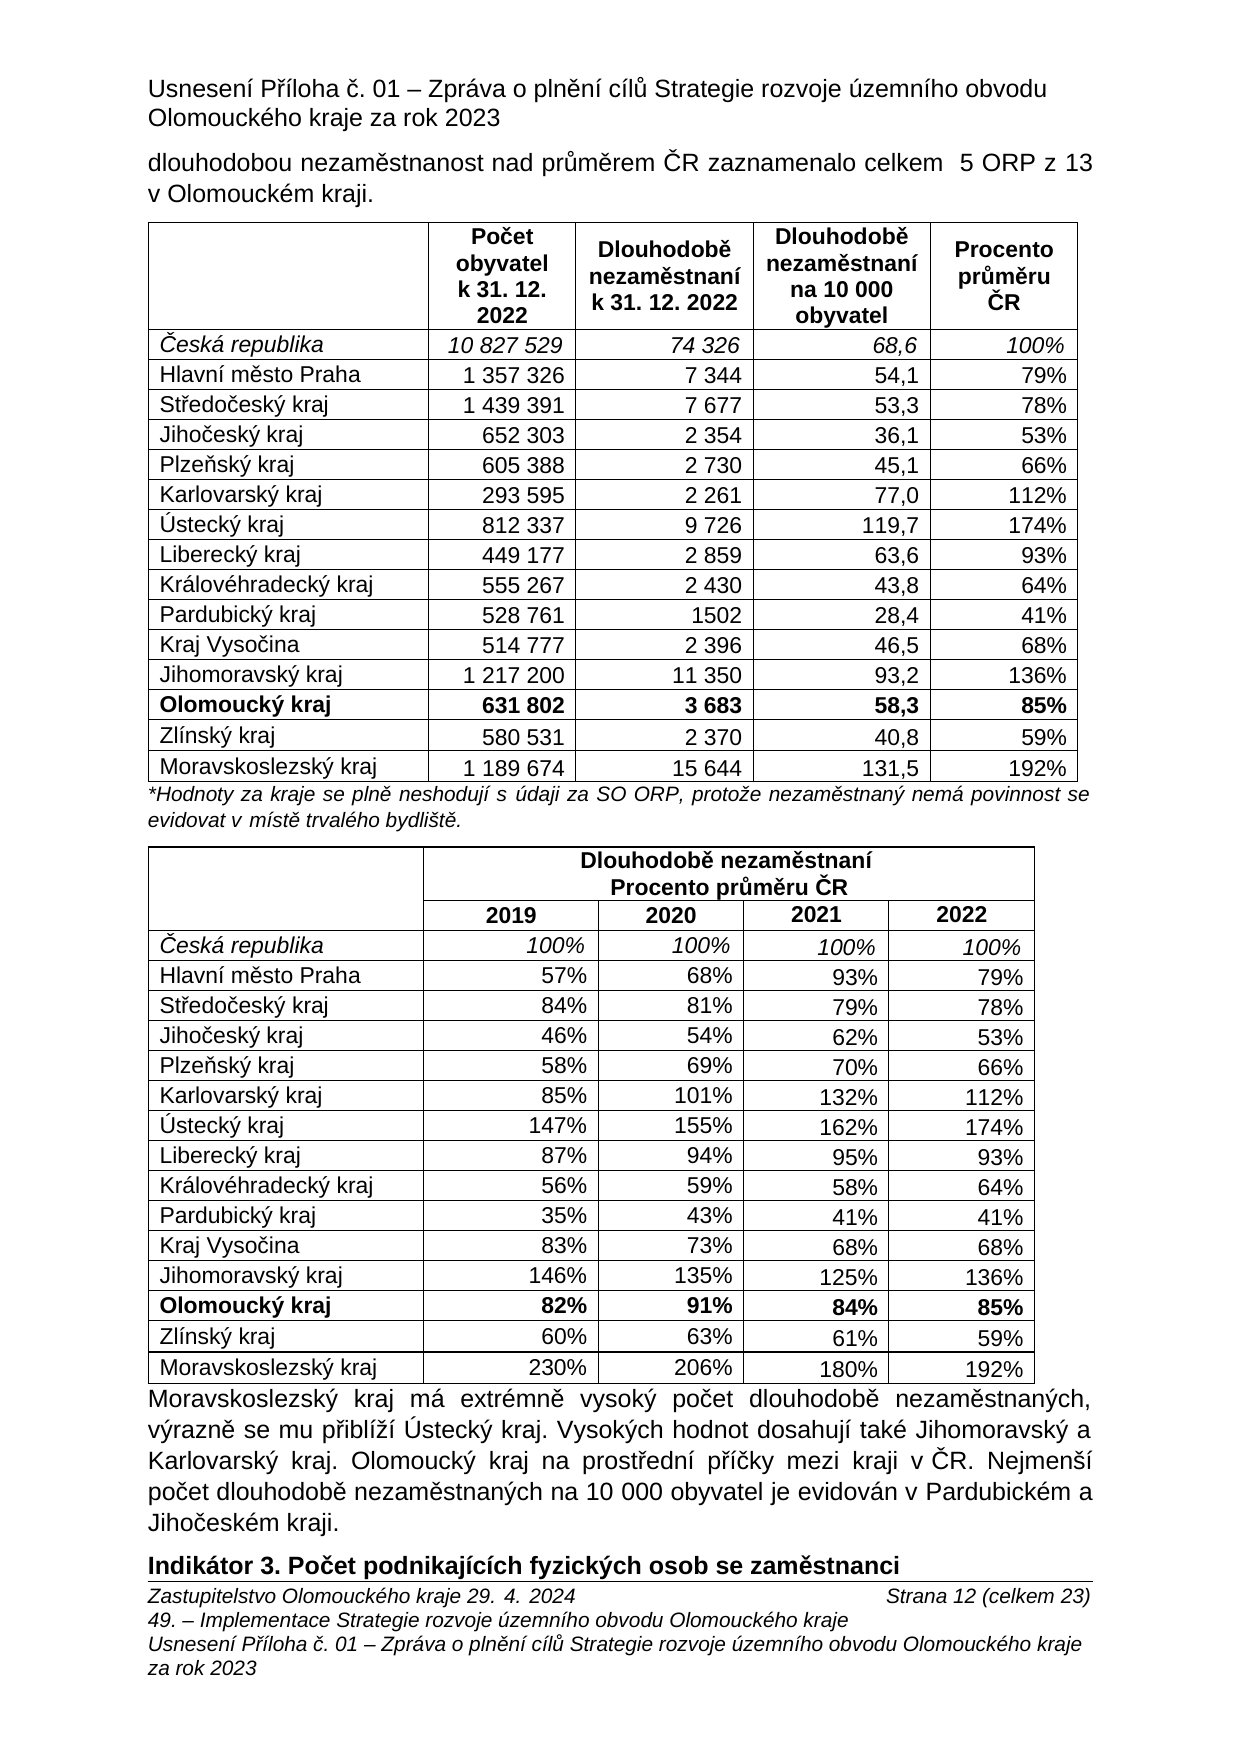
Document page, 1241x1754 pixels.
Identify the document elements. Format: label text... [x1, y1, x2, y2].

table_cell 58% [424, 1051, 598, 1080]
table_cell 66% [889, 1051, 1034, 1080]
table_cell 2020 [599, 901, 743, 930]
table_cell 2022 [889, 901, 1034, 930]
table_cell 2 396 [576, 630, 753, 659]
table_cell 54% [599, 1021, 743, 1050]
table_cell 9 726 [576, 510, 753, 539]
table_cell 93,2 [754, 660, 930, 689]
table_cell 91% [599, 1291, 743, 1320]
table_cell Kraj Vysočina [149, 630, 428, 659]
table_cell 192% [931, 751, 1077, 781]
table_cell 2 261 [576, 480, 753, 509]
table_cell 64% [889, 1171, 1034, 1200]
table_cell 7 677 [576, 390, 753, 419]
table_cell 514 777 [429, 630, 575, 659]
table_cell 58% [744, 1171, 888, 1200]
table_cell 1 357 326 [429, 360, 575, 389]
table_cell Moravskoslezský kraj [149, 751, 428, 781]
table_cell 68% [889, 1231, 1034, 1260]
table_cell 70% [744, 1051, 888, 1080]
table_cell 69% [599, 1051, 743, 1080]
table_cell 15 644 [576, 751, 753, 781]
table_cell 2019 [424, 901, 598, 930]
table_cell 7 344 [576, 360, 753, 389]
table_cell 2 354 [576, 420, 753, 449]
table_cell 46% [424, 1021, 598, 1050]
table_cell 73% [599, 1231, 743, 1260]
table_cell Středočeský kraj [149, 390, 428, 419]
table_cell 63% [599, 1321, 743, 1351]
table_cell 100% [744, 931, 888, 960]
table_cell 43,8 [754, 570, 930, 599]
table_cell 41% [931, 600, 1077, 629]
table_cell Středočeský kraj [149, 991, 423, 1020]
text *Hodnoty za kraje se plně neshodují s údaji za SO ORP, protože nezaměstnaný nemá povinnost se evidovat v místě trvalého bydliště. [148, 782, 1093, 832]
table_cell 68% [599, 961, 743, 990]
table_cell 68% [744, 1231, 888, 1260]
table_cell 10 827 529 [429, 330, 575, 359]
table_cell Liberecký kraj [149, 540, 428, 569]
table_cell 101% [599, 1081, 743, 1110]
table_cell 56% [424, 1171, 598, 1200]
table_cell Karlovarský kraj [149, 480, 428, 509]
table_cell 93% [889, 1141, 1034, 1170]
table_cell 83% [424, 1231, 598, 1260]
text Indikátor 3. Počet podnikajících fyzických osob se zaměstnanci [148, 1551, 1093, 1580]
table_cell 79% [744, 991, 888, 1020]
table_cell Hlavní město Praha [149, 360, 428, 389]
table_cell 62% [744, 1021, 888, 1050]
table_cell 59% [599, 1171, 743, 1200]
table_cell 135% [599, 1261, 743, 1290]
table_cell 53% [931, 420, 1077, 449]
table_cell 93% [744, 961, 888, 990]
table_cell 28,4 [754, 600, 930, 629]
table_cell 61% [744, 1321, 888, 1351]
table_cell 78% [931, 390, 1077, 419]
table_cell 45,1 [754, 450, 930, 479]
table_cell 59% [889, 1321, 1034, 1351]
table_cell 74 326 [576, 330, 753, 359]
table_cell 84% [744, 1291, 888, 1320]
table_cell 1 217 200 [429, 660, 575, 689]
table_cell 59% [931, 720, 1077, 750]
table_header Dlouhodobě nezaměstnaní k 31. 12. 2022 [576, 223, 753, 329]
table_cell 146% [424, 1261, 598, 1290]
table_cell Česká republika [149, 931, 423, 960]
table_header Dlouhodobě nezaměstnaní na 10 000 obyvatel [754, 223, 930, 329]
table_cell Ústecký kraj [149, 1111, 423, 1140]
table_cell 449 177 [429, 540, 575, 569]
table_cell 53% [889, 1021, 1034, 1050]
table_cell 652 303 [429, 420, 575, 449]
table_cell Hlavní město Praha [149, 961, 423, 990]
table_cell 174% [931, 510, 1077, 539]
table_cell 528 761 [429, 600, 575, 629]
table_cell 1 189 674 [429, 751, 575, 781]
table_cell 53,3 [754, 390, 930, 419]
table_cell 2021 [744, 901, 888, 930]
table_cell 136% [889, 1261, 1034, 1290]
table_cell 230% [424, 1353, 598, 1383]
table_cell 41% [889, 1201, 1034, 1230]
table_cell 66% [931, 450, 1077, 479]
table_cell Liberecký kraj [149, 1141, 423, 1170]
table_cell 87% [424, 1141, 598, 1170]
table_cell 95% [744, 1141, 888, 1170]
table_cell 57% [424, 961, 598, 990]
table_cell 136% [931, 660, 1077, 689]
table_cell 2 730 [576, 450, 753, 479]
table_cell 112% [931, 480, 1077, 509]
table_cell 85% [889, 1291, 1034, 1320]
table_cell 41% [744, 1201, 888, 1230]
table_cell Olomoucký kraj [149, 690, 428, 719]
table_cell 206% [599, 1353, 743, 1383]
table_cell 1502 [576, 600, 753, 629]
table_cell Zlínský kraj [149, 1321, 423, 1351]
table_cell 60% [424, 1321, 598, 1351]
table_cell 1 439 391 [429, 390, 575, 419]
table_cell Jihomoravský kraj [149, 660, 428, 689]
table_cell Jihočeský kraj [149, 1021, 423, 1050]
table_cell Královéhradecký kraj [149, 570, 428, 599]
table_cell 192% [889, 1353, 1034, 1383]
table_cell 132% [744, 1081, 888, 1110]
table_cell 58,3 [754, 690, 930, 719]
table_cell 293 595 [429, 480, 575, 509]
table_cell 63,6 [754, 540, 930, 569]
table_cell Pardubický kraj [149, 1201, 423, 1230]
table_cell 93% [931, 540, 1077, 569]
table_header Procento průměru ČR [931, 223, 1077, 329]
table_cell 36,1 [754, 420, 930, 449]
table_header Dlouhodobě nezaměstnaní Procento průměru ČR [424, 848, 1034, 900]
table_cell 162% [744, 1111, 888, 1140]
table_cell 2 859 [576, 540, 753, 569]
table_cell 54,1 [754, 360, 930, 389]
table_cell 100% [931, 330, 1077, 359]
table_cell Česká republika [149, 330, 428, 359]
table_header Počet obyvatel k 31. 12. 2022 [429, 223, 575, 329]
table_cell 68% [931, 630, 1077, 659]
table_cell 43% [599, 1201, 743, 1230]
table_cell Plzeňský kraj [149, 1051, 423, 1080]
table_cell 555 267 [429, 570, 575, 599]
table_cell 94% [599, 1141, 743, 1170]
table_cell 125% [744, 1261, 888, 1290]
table_cell Královéhradecký kraj [149, 1171, 423, 1200]
table_cell 46,5 [754, 630, 930, 659]
table_cell 40,8 [754, 720, 930, 750]
table_cell 79% [889, 961, 1034, 990]
table_header [149, 223, 428, 329]
table_cell Karlovarský kraj [149, 1081, 423, 1110]
table_cell 84% [424, 991, 598, 1020]
table_cell 100% [424, 931, 598, 960]
table_cell 79% [931, 360, 1077, 389]
text Moravskoslezský kraj má extrémně vysoký počet dlouhodobě nezaměstnaných, výrazně se mu přiblíží Ústecký kraj. Vysokých hodnot dosahují také Jihomoravský a Karlovarský kraj. Olomoucký kraj na prostřední příčky mezi kraji v ČR. Nejmenší počet dlouhodobě nezaměstnaných na 10 000 obyvatel je evidován v Pardubickém a Jihočeském kraji. [148, 1384, 1093, 1537]
table_cell 82% [424, 1291, 598, 1320]
table_cell 81% [599, 991, 743, 1020]
table_cell Pardubický kraj [149, 600, 428, 629]
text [148, 148, 1093, 207]
table_header [149, 848, 423, 930]
table_cell 2 430 [576, 570, 753, 599]
table_cell Kraj Vysočina [149, 1231, 423, 1260]
table_cell 11 350 [576, 660, 753, 689]
table_cell 119,7 [754, 510, 930, 539]
table_cell 631 802 [429, 690, 575, 719]
table_cell 85% [424, 1081, 598, 1110]
table_cell 3 683 [576, 690, 753, 719]
table_cell Plzeňský kraj [149, 450, 428, 479]
table_cell Olomoucký kraj [149, 1291, 423, 1320]
table_cell 155% [599, 1111, 743, 1140]
table_cell Moravskoslezský kraj [149, 1353, 423, 1383]
table_cell 68,6 [754, 330, 930, 359]
table_cell 64% [931, 570, 1077, 599]
table_cell Ústecký kraj [149, 510, 428, 539]
table_cell Zlínský kraj [149, 720, 428, 750]
table_cell 147% [424, 1111, 598, 1140]
table_cell 131,5 [754, 751, 930, 781]
table_cell 580 531 [429, 720, 575, 750]
table_cell 605 388 [429, 450, 575, 479]
table_cell Jihomoravský kraj [149, 1261, 423, 1290]
table_cell 85% [931, 690, 1077, 719]
table_cell 100% [599, 931, 743, 960]
table_cell 100% [889, 931, 1034, 960]
table_cell 812 337 [429, 510, 575, 539]
table_cell 112% [889, 1081, 1034, 1110]
table_cell Jihočeský kraj [149, 420, 428, 449]
table_cell 2 370 [576, 720, 753, 750]
table_cell 78% [889, 991, 1034, 1020]
table_cell 174% [889, 1111, 1034, 1140]
table_cell 35% [424, 1201, 598, 1230]
table_cell 77,0 [754, 480, 930, 509]
table_cell 180% [744, 1353, 888, 1383]
